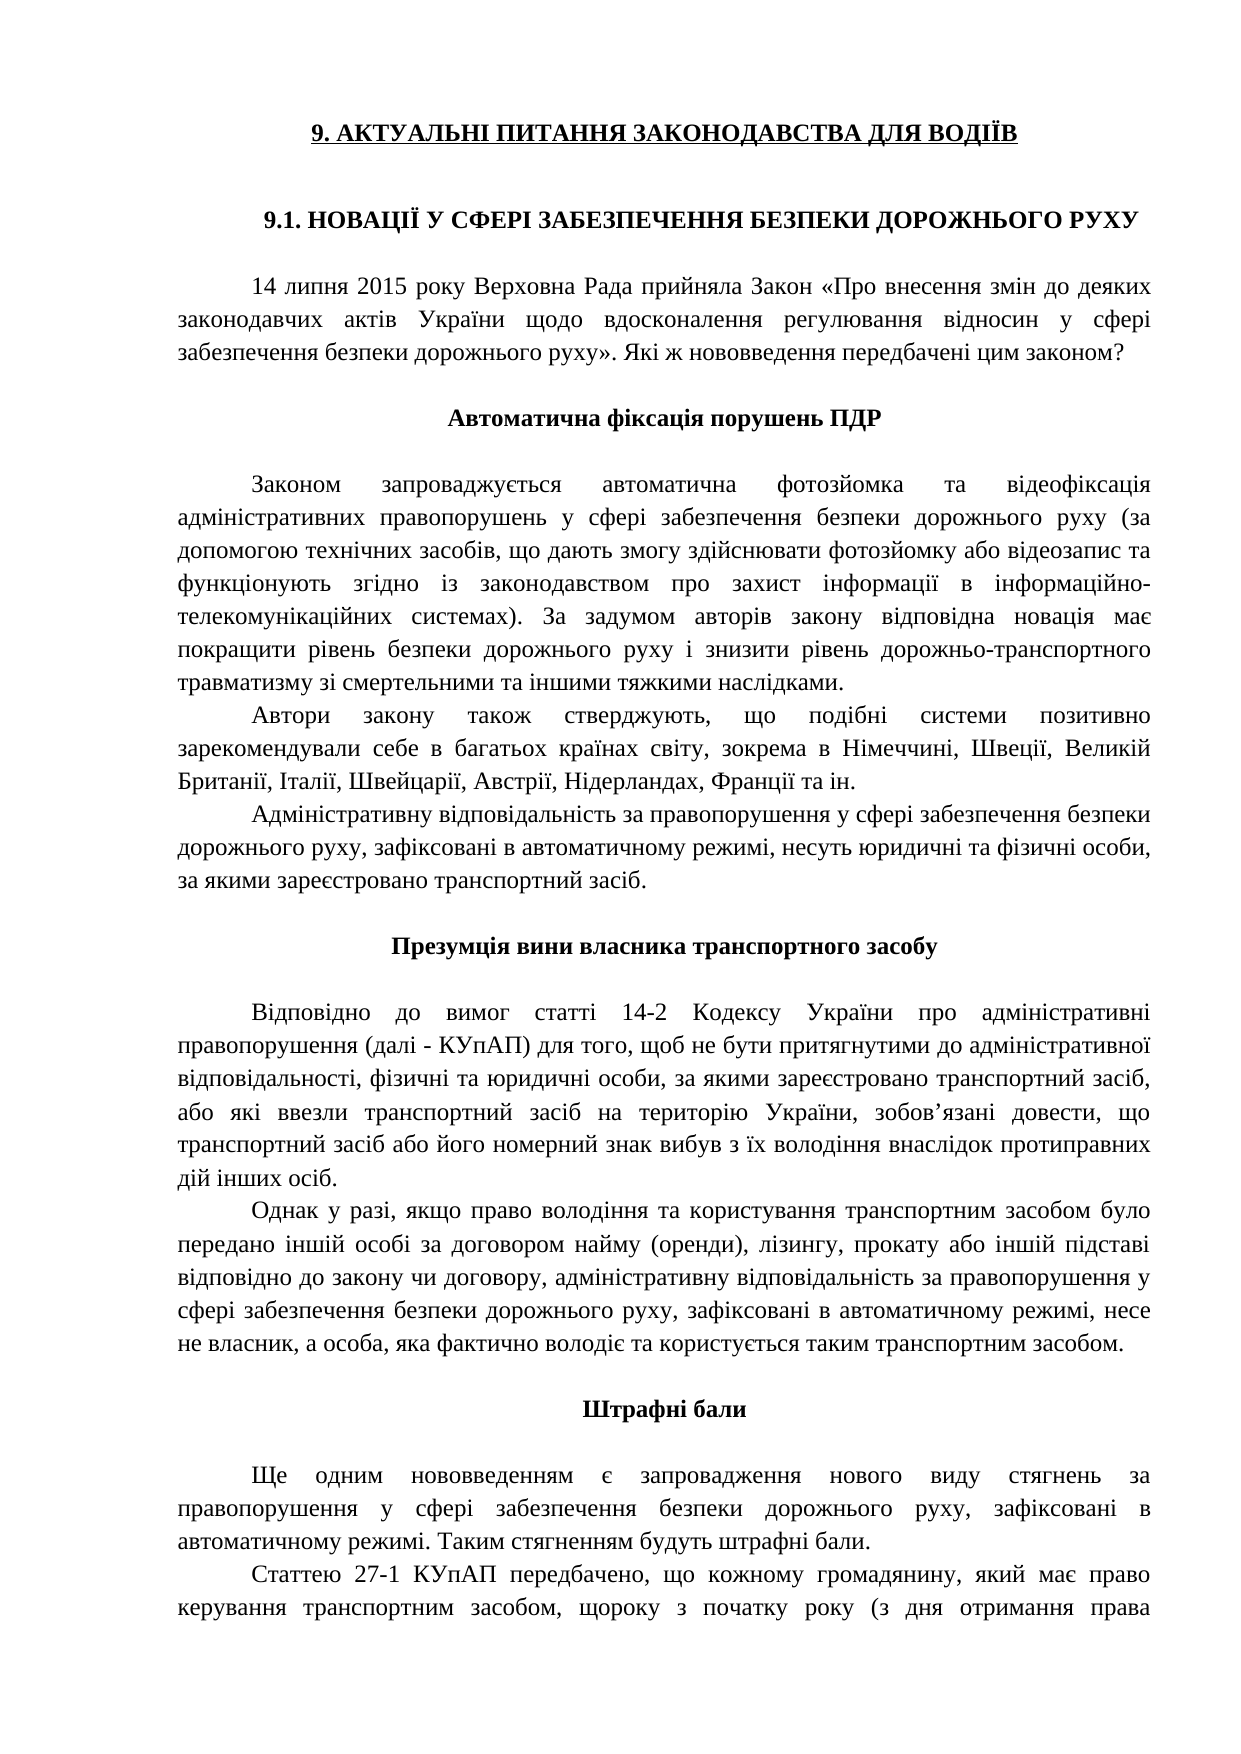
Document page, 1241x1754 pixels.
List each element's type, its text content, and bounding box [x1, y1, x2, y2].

text Презумція вини власника транспортного засобу [177, 931, 1152, 960]
text Адміністративну відповідальність за правопорушення у сфері забезпечення безпеки дорожнього руху, зафіксовані в автоматичному режимі, несуть юридичні та фізичні особи, за якими зареєстровано транспортний засіб. [177, 799, 1152, 894]
text 9.1. НОВАЦІЇ У СФЕРІ ЗАБЕЗПЕЧЕННЯ БЕЗПЕКИ ДОРОЖНЬОГО РУХУ [177, 205, 1152, 234]
text Автоматична фіксація порушень ПДР [177, 403, 1152, 432]
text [177, 1559, 1152, 1621]
text Однак у разі, якщо право володіння та користування транспортним засобом було передано іншій особі за договором найму (оренди), лізингу, прокату або іншій підставі відповідно до закону чи договору, адміністративну відповідальність за правопорушення у сфері забезпечення безпеки дорожнього руху, зафіксовані в автоматичному режимі, несе не власник, а особа, яка фактично володіє та користується таким транспортним засобом. [177, 1196, 1152, 1356]
text Відповідно до вимог статті 14-2 Кодексу України про адміністративні правопорушення (далі - КУпАП) для того, щоб не бути притягнутими до адміністративної відповідальності, фізичні та юридичні особи, за якими зареєстровано транспортний засіб, або які ввезли транспортний засіб на територію України, зобов’язані довести, що транспортний засіб або його номерний знак вибув з їх володіння внаслідок протиправних дій інших осіб. [177, 997, 1152, 1191]
text Автори закону також стверджують, що подібні системи позитивно зарекомендували себе в багатьох країнах світу, зокрема в Німеччині, Швеції, Великій Британії, Італії, Швейцарії, Австрії, Нідерландах, Франції та ін. [177, 700, 1152, 795]
text 14 липня 2015 року Верховна Рада прийняла Закон «Про внесення змін до деяких законодавчих актів України щодо вдосконалення регулювання відносин у сфері забезпечення безпеки дорожнього руху». Які ж нововведення передбачені цим законом? [177, 271, 1152, 366]
text 9. АКТУАЛЬНІ ПИТАННЯ ЗАКОНОДАВСТВА ДЛЯ ВОДІЇВ [177, 118, 1152, 147]
text Штрафні бали [177, 1394, 1152, 1422]
text Ще одним нововведенням є запровадження нового виду стягнень за правопорушення у сфері забезпечення безпеки дорожнього руху, зафіксовані в автоматичному режимі. Таким стягненням будуть штрафні бали. [177, 1460, 1152, 1554]
text Законом запроваджується автоматична фотозйомка та відеофіксація адміністративних правопорушень у сфері забезпечення безпеки дорожнього руху (за допомогою технічних засобів, що дають змогу здійснювати фотозйомку або відеозапис та функціонують згідно із законодавством про захист інформації в інформаційно-телекомунікаційних системах). За задумом авторів закону відповідна новація має покращити рівень безпеки дорожнього руху і знизити рівень дорожньо-транспортного травматизму зі смертельними та іншими тяжкими наслідками. [177, 469, 1152, 696]
